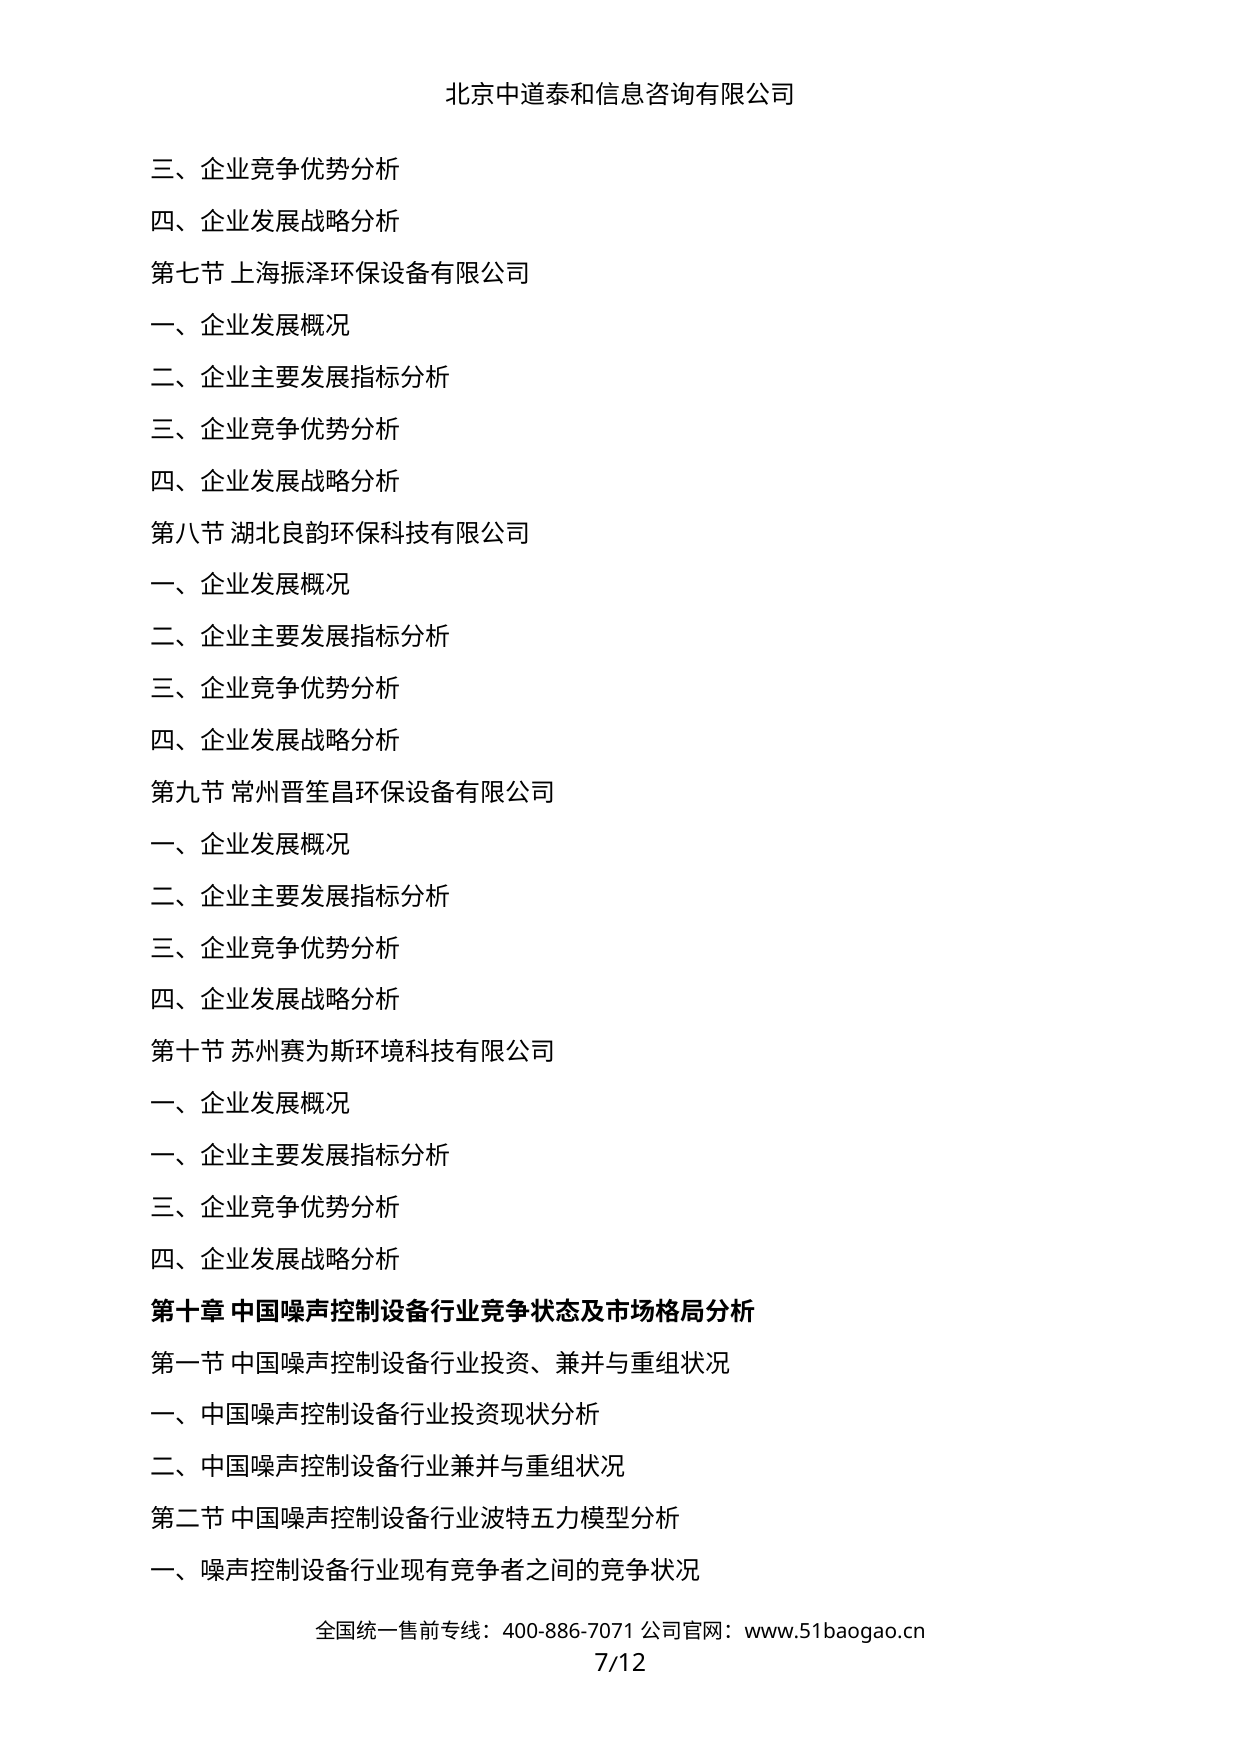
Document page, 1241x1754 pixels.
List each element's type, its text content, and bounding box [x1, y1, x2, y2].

text 二、中国噪声控制设备行业兼并与重组状况 [150, 1447, 1090, 1483]
text 三、企业竞争优势分析 [150, 409, 1090, 446]
text 四、企业发展战略分析 [150, 202, 1090, 238]
text 一、噪声控制设备行业现有竞争者之间的竞争状况 [150, 1551, 1090, 1587]
text 第八节 湖北良韵环保科技有限公司 [150, 513, 1090, 549]
text 一、中国噪声控制设备行业投资现状分析 [150, 1395, 1090, 1431]
text 第十章 中国噪声控制设备行业竞争状态及市场格局分析 [150, 1291, 1090, 1327]
text 四、企业发展战略分析 [150, 980, 1090, 1016]
text 第二节 中国噪声控制设备行业波特五力模型分析 [150, 1499, 1090, 1535]
text 一、企业主要发展指标分析 [150, 1136, 1090, 1172]
text 一、企业发展概况 [150, 306, 1090, 342]
text 第十节 苏州赛为斯环境科技有限公司 [150, 1032, 1090, 1068]
text 二、企业主要发展指标分析 [150, 617, 1090, 653]
text 三、企业竞争优势分析 [150, 150, 1090, 186]
text 四、企业发展战略分析 [150, 461, 1090, 497]
text 第一节 中国噪声控制设备行业投资、兼并与重组状况 [150, 1343, 1090, 1379]
text 二、企业主要发展指标分析 [150, 357, 1090, 394]
text 一、企业发展概况 [150, 1084, 1090, 1120]
text 一、企业发展概况 [150, 824, 1090, 861]
text 第九节 常州晋笙昌环保设备有限公司 [150, 772, 1090, 809]
text 三、企业竞争优势分析 [150, 1187, 1090, 1224]
text 二、企业主要发展指标分析 [150, 876, 1090, 912]
text 三、企业竞争优势分析 [150, 669, 1090, 705]
text 四、企业发展战略分析 [150, 1239, 1090, 1276]
text 四、企业发展战略分析 [150, 721, 1090, 757]
text 第七节 上海振泽环保设备有限公司 [150, 254, 1090, 290]
text 三、企业竞争优势分析 [150, 928, 1090, 964]
text 一、企业发展概况 [150, 565, 1090, 601]
